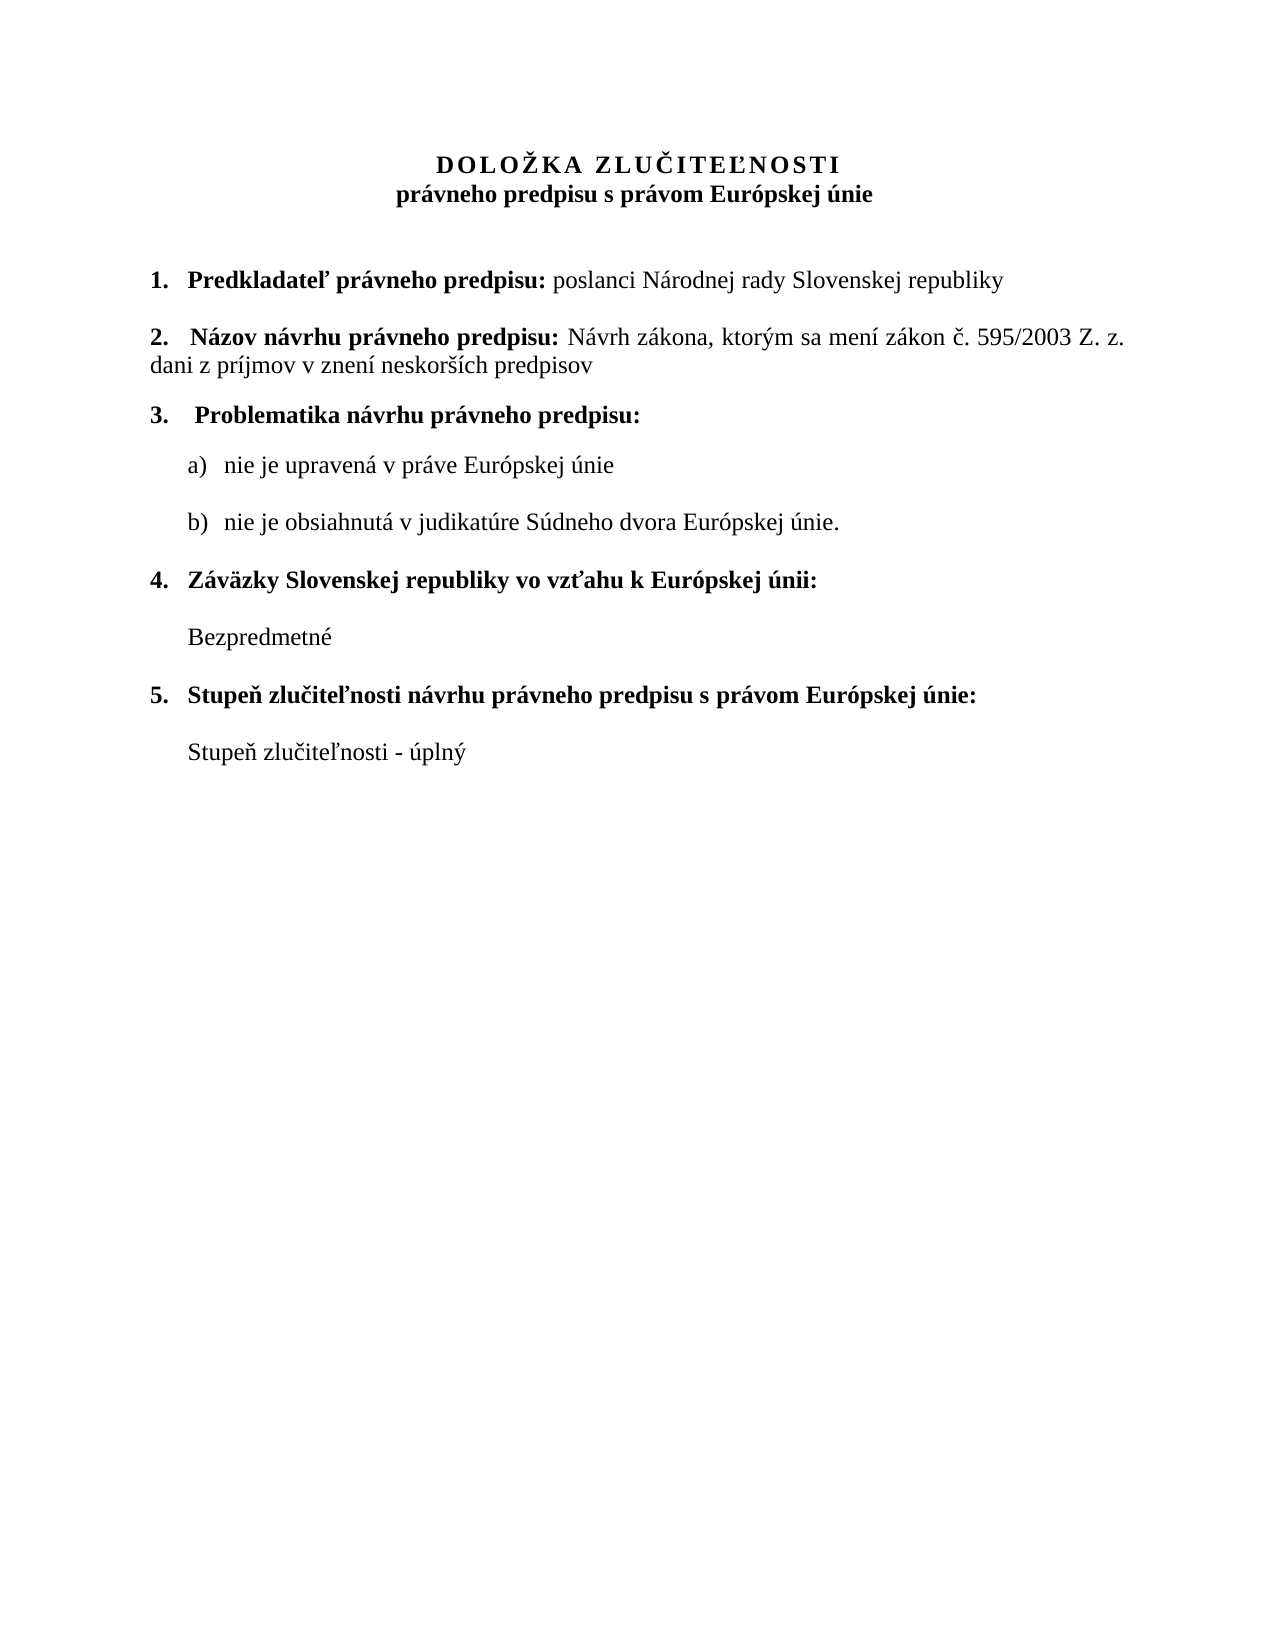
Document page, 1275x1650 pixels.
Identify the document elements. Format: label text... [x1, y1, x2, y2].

text b) nie je obsiahnutá v judikatúre Súdneho dvora Európskej únie. [187, 507, 1125, 536]
text 4. Záväzky Slovenskej republiky vo vzťahu k Európskej únii: [150, 565, 1125, 593]
text Bezpredmetné [150, 622, 1125, 651]
text a) nie je upravená v práve Európskej únie [187, 450, 1125, 478]
text 2. Názov návrhu právneho predpisu: Návrh zákona, ktorým sa mení zákon č. 595/2003 Z. z. dani z príjmov v znení neskorších predpisov [150, 322, 1125, 379]
text právneho predpisu s právom Európskej únie [150, 179, 1125, 207]
text 5. Stupeň zlučiteľnosti návrhu právneho predpisu s právom Európskej únie: [150, 680, 1125, 708]
text 1. Predkladateľ právneho predpisu: poslanci Národnej rady Slovenskej republiky [150, 265, 1125, 294]
text Stupeň zlučiteľnosti - úplný [150, 737, 1125, 766]
text 3. Problematika návrhu právneho predpisu: [150, 400, 1125, 429]
text Doložka zlučiteľnosti [150, 150, 1125, 179]
